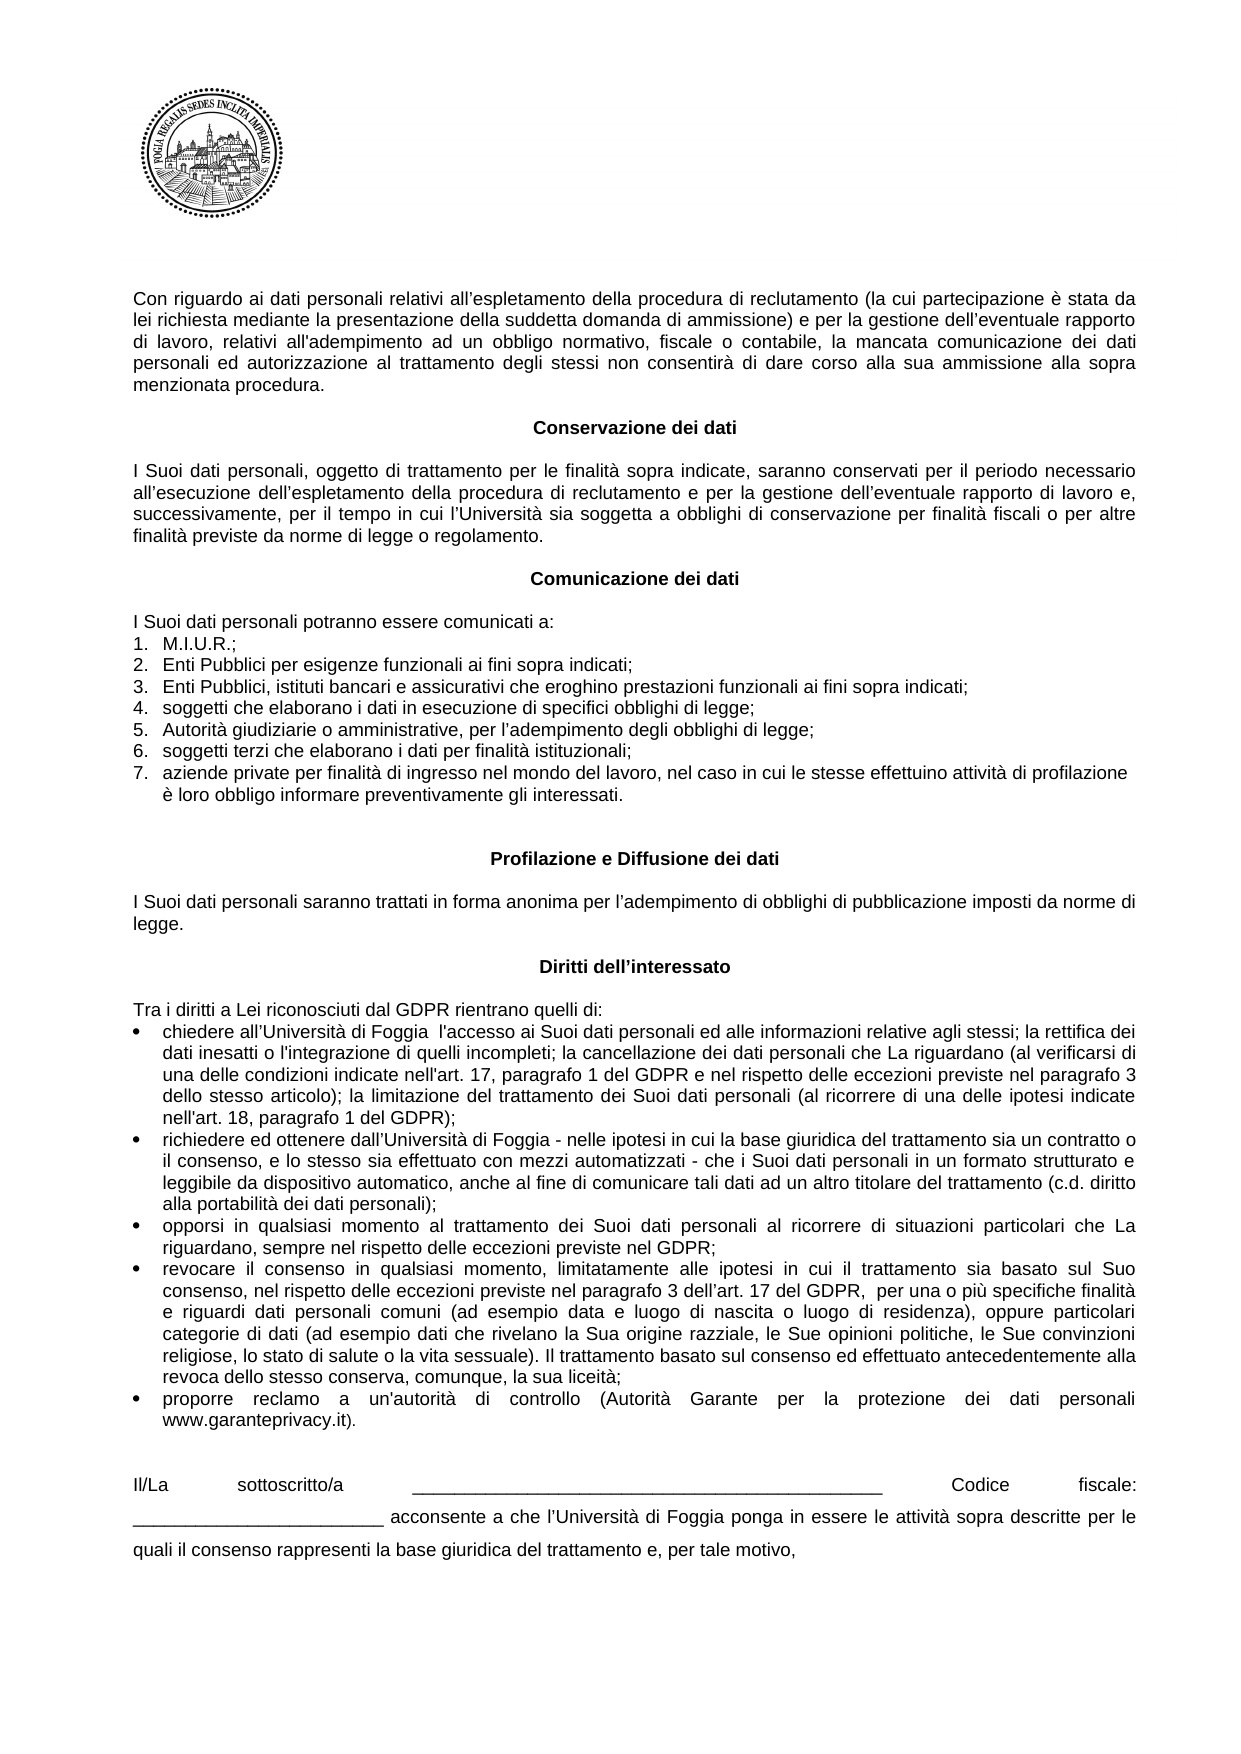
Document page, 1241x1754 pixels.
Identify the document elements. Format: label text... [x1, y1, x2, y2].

list aziende private per finalità di ingresso nel mondo del lavoro, nel caso in cui le stesse effettuino attività di profilazione è loro obbligo informare preventivamente gli interessati. [133, 762, 1137, 805]
text Conservazione dei dati [133, 417, 1137, 438]
list soggetti terzi che elaborano i dati per finalità istituzionali; [133, 740, 1137, 762]
list Autorità giudiziarie o amministrative, per l’adempimento degli obblighi di legge; [133, 719, 1137, 740]
text Comunicazione dei dati [133, 568, 1137, 589]
text Profilazione e Diffusione dei dati [133, 848, 1137, 869]
text I Suoi dati personali potranno essere comunicati a: [133, 611, 1137, 632]
text Il/La sottoscritto/a _____________________________________________ Codice fiscale: ________________________ acconsente a che l’Università di Foggia ponga in essere le attività sopra descritte per le quali il consenso rappresenti la base giuridica del trattamento e, per tale motivo, [133, 1474, 1137, 1560]
list M.I.U.R.; [133, 632, 1137, 654]
text Con riguardo ai dati personali relativi all’espletamento della procedura di reclutamento (la cui partecipazione è stata da lei richiesta mediante la presentazione della suddetta domanda di ammissione) e per la gestione dell’eventuale rapporto di lavoro, relativi all'adempimento ad un obbligo normativo, fiscale o contabile, la mancata comunicazione dei dati personali ed autorizzazione al trattamento degli stessi non consentirà di dare corso alla sua ammissione alla sopra menzionata procedura. [133, 287, 1137, 395]
text I Suoi dati personali, oggetto di trattamento per le finalità sopra indicate, saranno conservati per il periodo necessario all’esecuzione dell’espletamento della procedura di reclutamento e per la gestione dell’eventuale rapporto di lavoro e, successivamente, per il tempo in cui l’Università sia soggetta a obblighi di conservazione per finalità fiscali o per altre finalità previste da norme di legge o regolamento. [133, 460, 1137, 546]
text Diritti dell’interessato [133, 956, 1137, 977]
list revocare il consenso in qualsiasi momento, limitatamente alle ipotesi in cui il trattamento sia basato sul Suo consenso, nel rispetto delle eccezioni previste nel paragrafo 3 dell’art. 17 del GDPR, per una o più specifiche finalità e riguardi dati personali comuni (ad esempio data e luogo di nascita o luogo di residenza), oppure particolari categorie di dati (ad esempio dati che rivelano la Sua origine razziale, le Sue opinioni politiche, le Sue convinzioni religiose, lo stato di salute o la vita sessuale). Il trattamento basato sul consenso ed effettuato antecedentemente alla revoca dello stesso conserva, comunque, la sua liceità; [133, 1258, 1137, 1387]
list opporsi in qualsiasi momento al trattamento dei Suoi dati personali al ricorrere di situazioni particolari che La riguardano, sempre nel rispetto delle eccezioni previste nel GDPR; [133, 1215, 1137, 1258]
list soggetti che elaborano i dati in esecuzione di specifici obblighi di legge; [133, 697, 1137, 719]
text I Suoi dati personali saranno trattati in forma anonima per l’adempimento di obblighi di pubblicazione imposti da norme di legge. [133, 891, 1137, 934]
picture [118, 88, 1182, 266]
text Tra i diritti a Lei riconosciuti dal GDPR rientrano quelli di: [133, 999, 1137, 1021]
list richiedere ed ottenere dall’Università di Foggia - nelle ipotesi in cui la base giuridica del trattamento sia un contratto o il consenso, e lo stesso sia effettuato con mezzi automatizzati - che i Suoi dati personali in un formato strutturato e leggibile da dispositivo automatico, anche al fine di comunicare tali dati ad un altro titolare del trattamento (c.d. diritto alla portabilità dei dati personali); [133, 1128, 1137, 1215]
list Enti Pubblici, istituti bancari e assicurativi che eroghino prestazioni funzionali ai fini sopra indicati; [133, 676, 1137, 697]
list Enti Pubblici per esigenze funzionali ai fini sopra indicati; [133, 654, 1137, 676]
list proporre reclamo a un'autorità di controllo (Autorità Garante per la protezione dei dati personali www.garanteprivacy.it). [133, 1387, 1137, 1431]
list chiedere all’Università di Foggia l'accesso ai Suoi dati personali ed alle informazioni relative agli stessi; la rettifica dei dati inesatti o l'integrazione di quelli incompleti; la cancellazione dei dati personali che La riguardano (al verificarsi di una delle condizioni indicate nell'art. 17, paragrafo 1 del GDPR e nel rispetto delle eccezioni previste nel paragrafo 3 dello stesso articolo); la limitazione del trattamento dei Suoi dati personali (al ricorrere di una delle ipotesi indicate nell'art. 18, paragrafo 1 del GDPR); [133, 1021, 1137, 1128]
